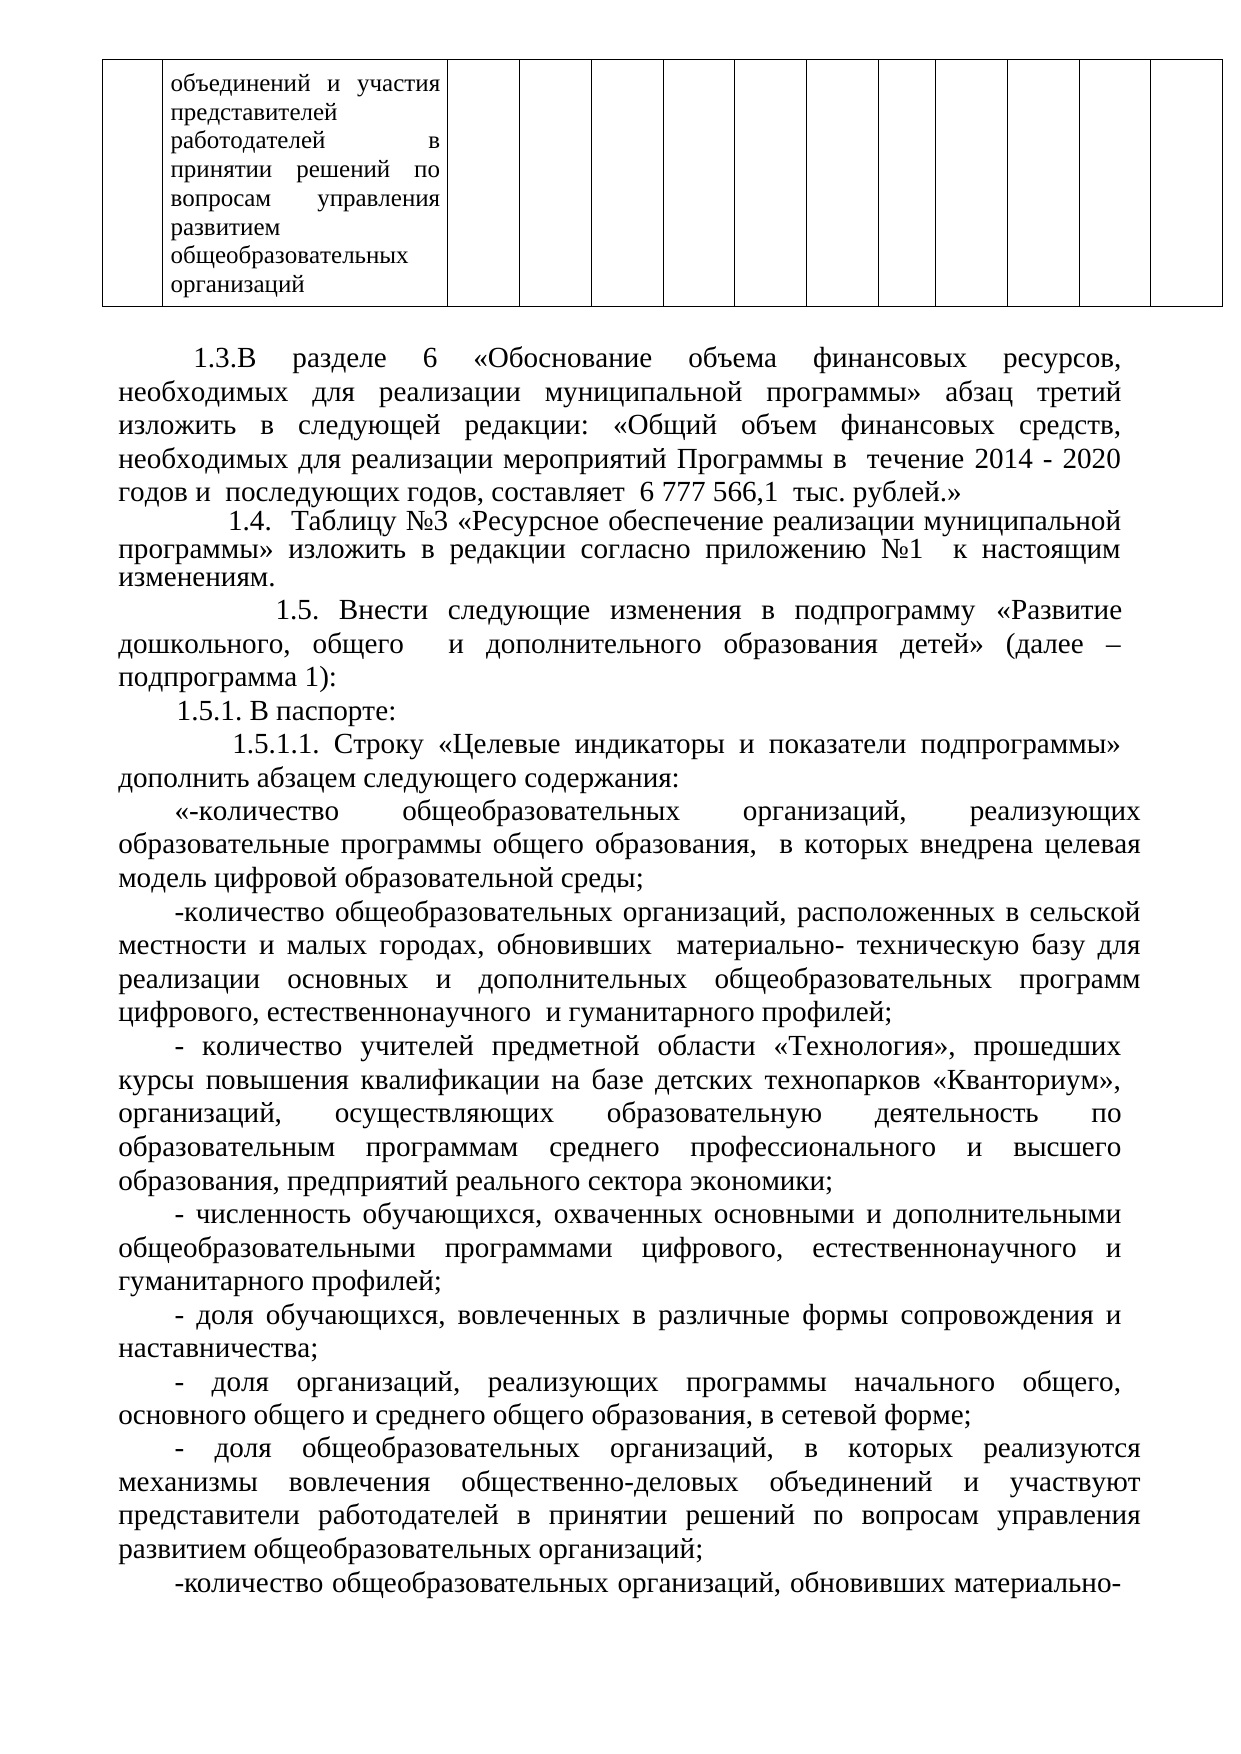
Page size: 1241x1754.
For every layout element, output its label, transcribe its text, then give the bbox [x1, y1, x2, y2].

table_cell - [520, 60, 591, 306]
table_cell 3 [936, 60, 1007, 306]
table_cell 51 [103, 60, 162, 306]
table_cell - [807, 60, 878, 306]
list 1.4. Таблицу №3 «Ресурсное обеспечение реализации муниципальной программы» изложить в редакции согласно приложению №1 к настоящим изменениям. [118, 508, 1122, 592]
table_cell - [664, 60, 734, 306]
table_cell 10 [1008, 60, 1079, 306]
table_cell 35 [1151, 60, 1222, 306]
text 1.5. Внести следующие изменения в подпрограмму «Развитие дошкольного, общего и дополнительного образования детей» (далее – подпрограмма 1): [118, 592, 1122, 693]
text - доля обучающихся, вовлеченных в различные формы сопровождения и наставничества; [118, 1297, 1122, 1364]
text - численность обучающихся, охваченных основными и дополнительными общеобразовательными программами цифрового, естественнонаучного и гуманитарного профилей; [118, 1196, 1122, 1297]
text - доля организаций, реализующих программы начального общего, основного общего и среднего общего образования, в сетевой форме; [118, 1364, 1122, 1431]
table_cell % [448, 60, 519, 306]
text 1.5.1. В паспорте: [118, 693, 1122, 727]
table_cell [163, 60, 447, 306]
table_cell - [879, 60, 935, 306]
table_cell - [592, 60, 663, 306]
text - количество учителей предметной области «Технология», прошедших курсы повышения квалификации на базе детских технопарков «Кванториум», организаций, осуществляющих образовательную деятельность по образовательным программам среднего профессионального и высшего образования, предприятий реального сектора экономики; [118, 1028, 1122, 1196]
text «-количество общеобразовательных организаций, реализующих образовательные программы общего образования, в которых внедрена целевая модель цифровой образовательной среды; [118, 794, 1141, 894]
text -количество общеобразовательных организаций, расположенных в сельской местности и малых городах, обновивших материально- техническую базу для реализации основных и дополнительных общеобразовательных программ цифрового, естественнонаучного и гуманитарного профилей; [118, 894, 1141, 1028]
table_cell - [735, 60, 806, 306]
text 1.3.В разделе 6 «Обоснование объема финансовых ресурсов, необходимых для реализации муниципальной программы» абзац третий изложить в следующей редакции: «Общий объем финансовых средств, необходимых для реализации мероприятий Программы в течение 2014 - 2020 годов и последующих годов, составляет 6 777 566,1 тыс. рублей.» [118, 340, 1122, 508]
text - доля общеобразовательных организаций, в которых реализуются механизмы вовлечения общественно-деловых объединений и участвуют представители работодателей в принятии решений по вопросам управления развитием общеобразовательных организаций; [118, 1431, 1141, 1565]
table_cell 20 [1080, 60, 1150, 306]
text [118, 1565, 1122, 1599]
text 1.5.1.1. Строку «Целевые индикаторы и показатели подпрограммы» дополнить абзацем следующего содержания: [118, 727, 1122, 794]
